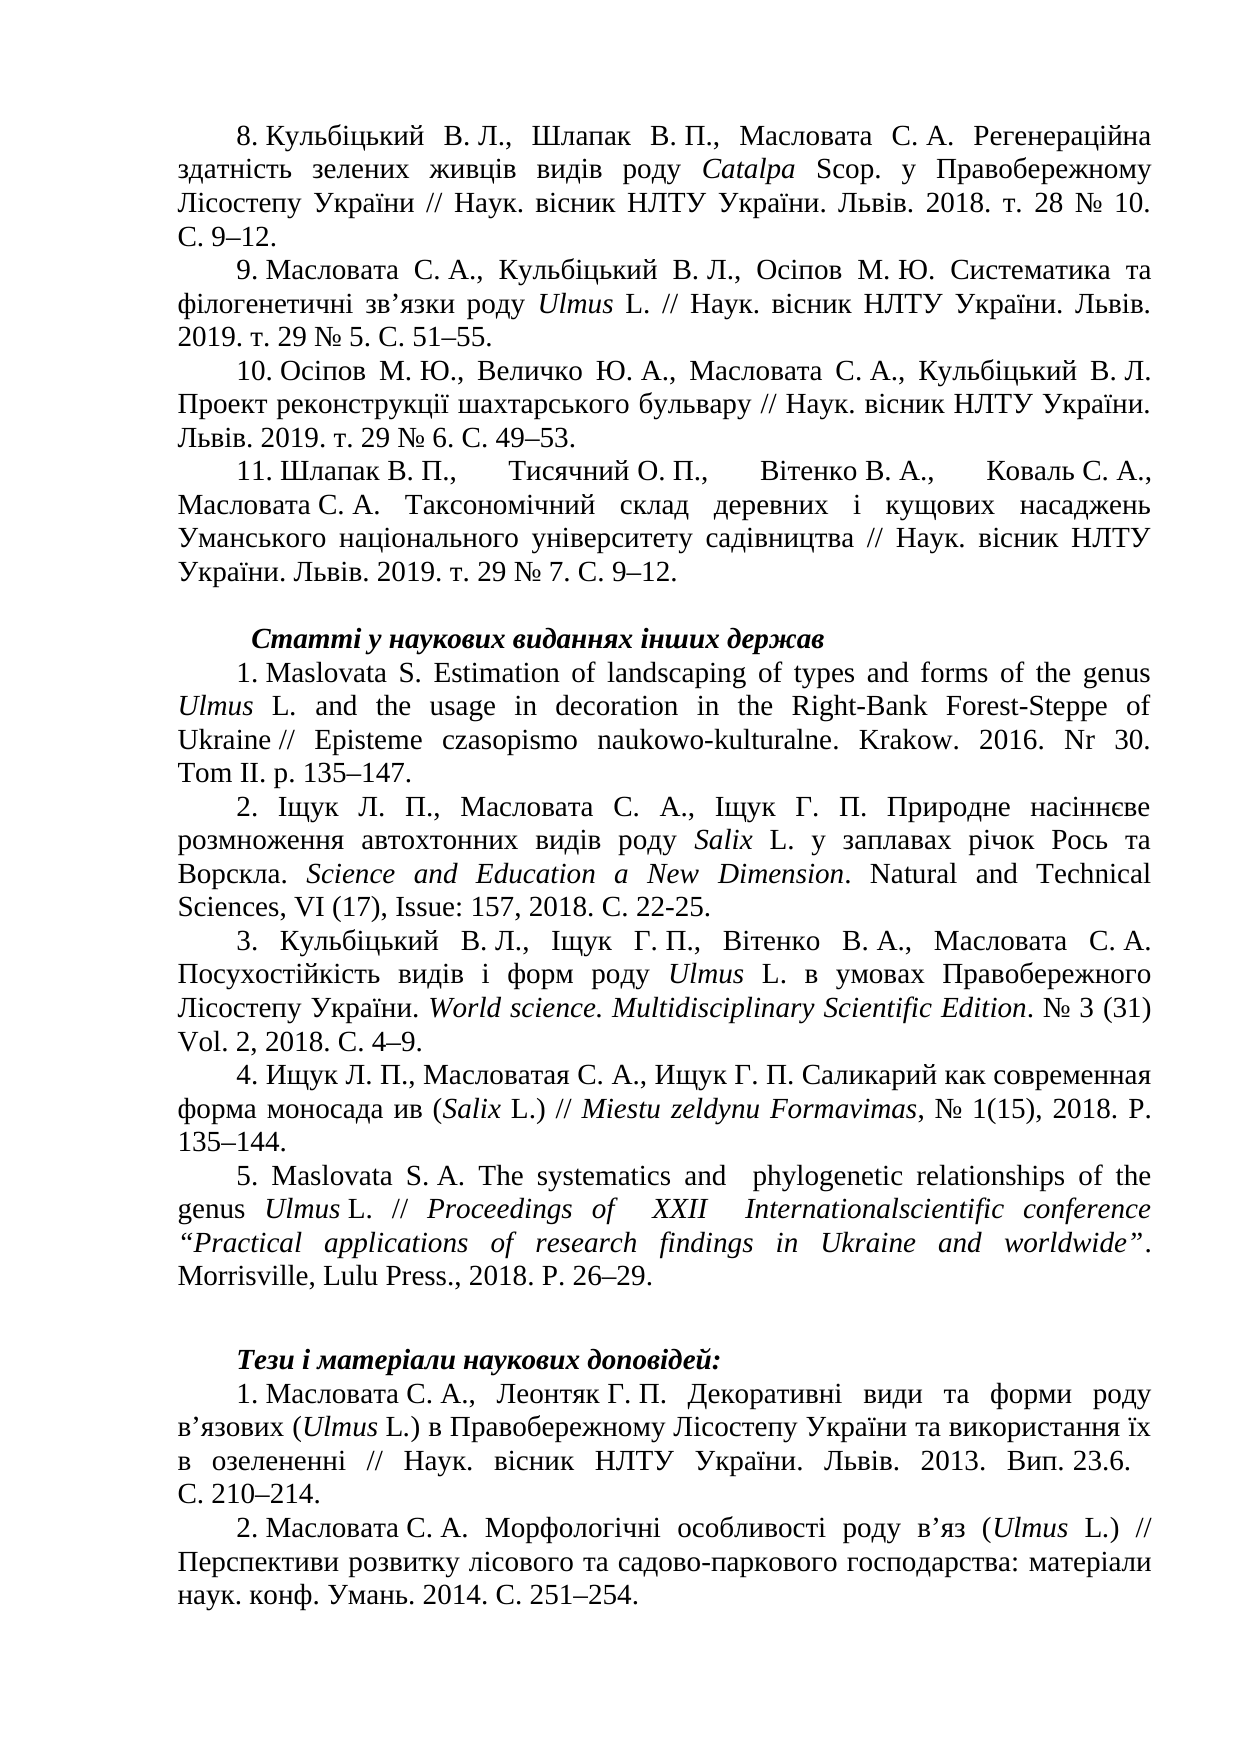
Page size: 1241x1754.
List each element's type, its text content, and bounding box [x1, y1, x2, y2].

text 2. Іщук Л. П., Масловата С. А., Іщук Г. П. Природне насіннєве розмноження автохтонних видів роду Salix L. у заплавах річок Рось та Ворскла. Science and Education a New Dimension. Natural and Technical Sciences, VI (17), Issue: 157, 2018. С. 22-25. [177, 789, 1152, 923]
text 2. Масловата С. А. Морфологічні особливості роду в’яз (Ulmus L.) // Перспективи розвитку лісового та садово-паркового господарства: матеріали наук. конф. Умань. 2014. С. 251–254. [177, 1510, 1152, 1611]
text 5. Maslovata S. A. The systematics and phylogenetic relationships of the genus Ulmus L. // Proceedings of XХIІ Internationalscientific conference “Practical applications of research findings in Ukraine and worldwide”. Morrisville, Lulu Press., 2018. P. 26–29. [177, 1158, 1152, 1292]
text 4. Ищук Л. П., Масловатая С. А., Ищук Г. П. Саликарий как современная форма моносада ив (Salix L.) // Miestu zeldynu Formavimas, № 1(15), 2018. P. 135–144. [177, 1057, 1152, 1158]
text 1. Maslovata S. Estimation of landscaping of types and forms of the genus Ulmus L. and the usage in decoration in the Right-Bank Forest-Steppe of Ukraine // Episteme czasopismo naukowo-kulturalne. Krakow. 2016. Nr 30. Tom II. p. 135–147. [177, 655, 1152, 789]
text 9. Масловата С. А., Кульбіцький В. Л., Осіпов М. Ю. Систематика та філогенетичні зв’язки роду Ulmus L. // Наук. вісник НЛТУ України. Львів. 2019. т. 29 № 5. С. 51–55. [177, 252, 1152, 353]
text 11. Шлапак В. П., Тисячний О. П., Вітенко В. А., Коваль С. А., Масловата С. А. Таксономічний склад деревних і кущових насаджень Уманського національного університету садівництва // Наук. вісник НЛТУ України. Львів. 2019. т. 29 № 7. С. 9–12. [177, 453, 1152, 588]
text 8. Кульбіцький В. Л., Шлапак В. П., Масловата С. А. Регенераційна здатність зелених живців видів роду Catalpa Scop. у Правобережному Лісостепу України // Наук. вісник НЛТУ України. Львів. 2018. т. 28 № 10. С. 9–12. [177, 118, 1152, 252]
list 1. Масловата С. А., Леонтяк Г. П. Декоративні види та форми роду в’язових (Ulmus L.) в Правобережному Лісостепу України та використання їх в озелененні // Наук. вісник НЛТУ України. Львів. 2013. Вип. 23.6. С. 210–214. [177, 1376, 1152, 1510]
text Статті у наукових виданнях інших держав [177, 621, 1152, 655]
text Тези і матеріали наукових доповідей: [236, 1342, 1152, 1376]
text 3. Кульбіцький В. Л., Іщук Г. П., Вітенко В. А., Масловата С. А. Посухостійкість видів і форм роду Ulmus L. в умовах Правобережного Лісостепу України. World science. Multidisciplinary Scientific Edition. № 3 (31) Vol. 2, 2018. С. 4–9. [177, 923, 1152, 1057]
text 10. Осіпов М. Ю., Величко Ю. А., Масловата С. А., Кульбіцький В. Л. Проект реконструкції шахтарського бульвару // Наук. вісник НЛТУ України. Львів. 2019. т. 29 № 6. С. 49–53. [177, 353, 1152, 453]
